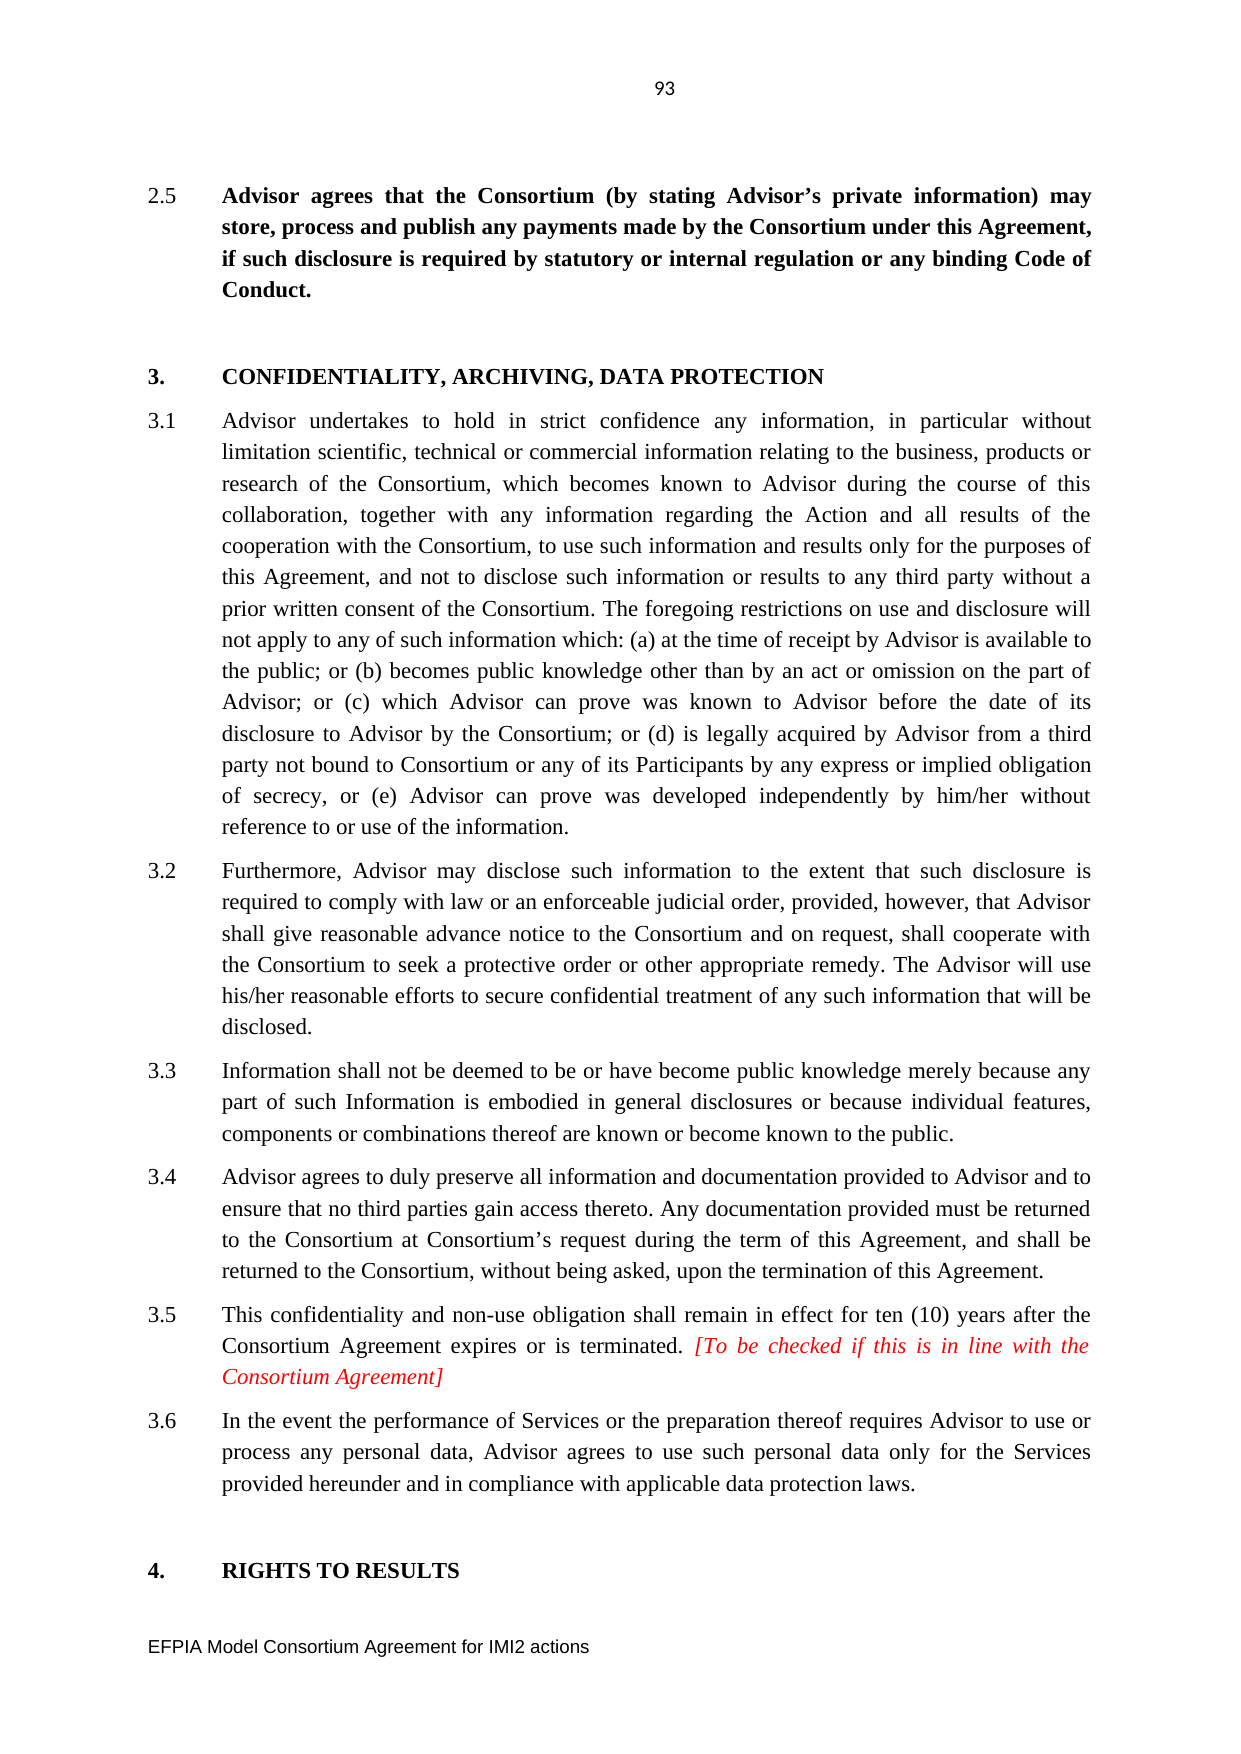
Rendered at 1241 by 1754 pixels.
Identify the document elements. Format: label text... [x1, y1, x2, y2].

text Information shall not be deemed to be or have become public knowledge merely because any part of such Information is embodied in general disclosures or because individual features, components or combinations thereof are known or become known to the public. [148, 1052, 1092, 1146]
text In the event the performance of Services or the preparation thereof requires Advisor to use or process any personal data, Advisor agrees to use such personal data only for the Services provided hereunder and in compliance with applicable data protection laws. [148, 1402, 1092, 1496]
text Advisor agrees to duly preserve all information and documentation provided to Advisor and to ensure that no third parties gain access thereto. Any documentation provided must be returned to the Consortium at Consortium’s request during the term of this Agreement, and shall be returned to the Consortium, without being asked, upon the termination of this Agreement. [148, 1158, 1092, 1283]
text Advisor undertakes to hold in strict confidence any information, in particular without limitation scientific, technical or commercial information relating to the business, products or research of the Consortium, which becomes known to Advisor during the course of this collaboration, together with any information regarding the Action and all results of the cooperation with the Consortium, to use such information and results only for the purposes of this Agreement, and not to disclose such information or results to any third party without a prior written consent of the Consortium. The foregoing restrictions on use and disclosure will not apply to any of such information which: (a) at the time of receipt by Advisor is available to the public; or (b) becomes public knowledge other than by an act or omission on the part of Advisor; or (c) which Advisor can prove was known to Advisor before the date of its disclosure to Advisor by the Consortium; or (d) is legally acquired by Advisor from a third party not bound to Consortium or any of its Participants by any express or implied obligation of secrecy, or (e) Advisor can prove was developed independently by him/her without reference to or use of the information. [148, 402, 1092, 840]
subtitle Confidentiality, Archiving, Data Protection [148, 358, 1092, 390]
text Advisor agrees that the Consortium (by stating Advisor’s private information) may store, process and publish any payments made by the Consortium under this Agreement, if such disclosure is required by statutory or internal regulation or any binding Code of Conduct. [148, 177, 1092, 302]
subtitle Rights to Results [148, 1552, 1092, 1583]
text This confidentiality and non-use obligation shall remain in effect for ten (10) years after the Consortium Agreement expires or is terminated. [To be checked if this is in line with the Consortium Agreement] [148, 1296, 1092, 1390]
text Furthermore, Advisor may disclose such information to the extent that such disclosure is required to comply with law or an enforceable judicial order, provided, however, that Advisor shall give reasonable advance notice to the Consortium and on request, shall cooperate with the Consortium to seek a protective order or other appropriate remedy. The Advisor will use his/her reasonable efforts to secure confidential treatment of any such information that will be disclosed. [148, 852, 1092, 1040]
